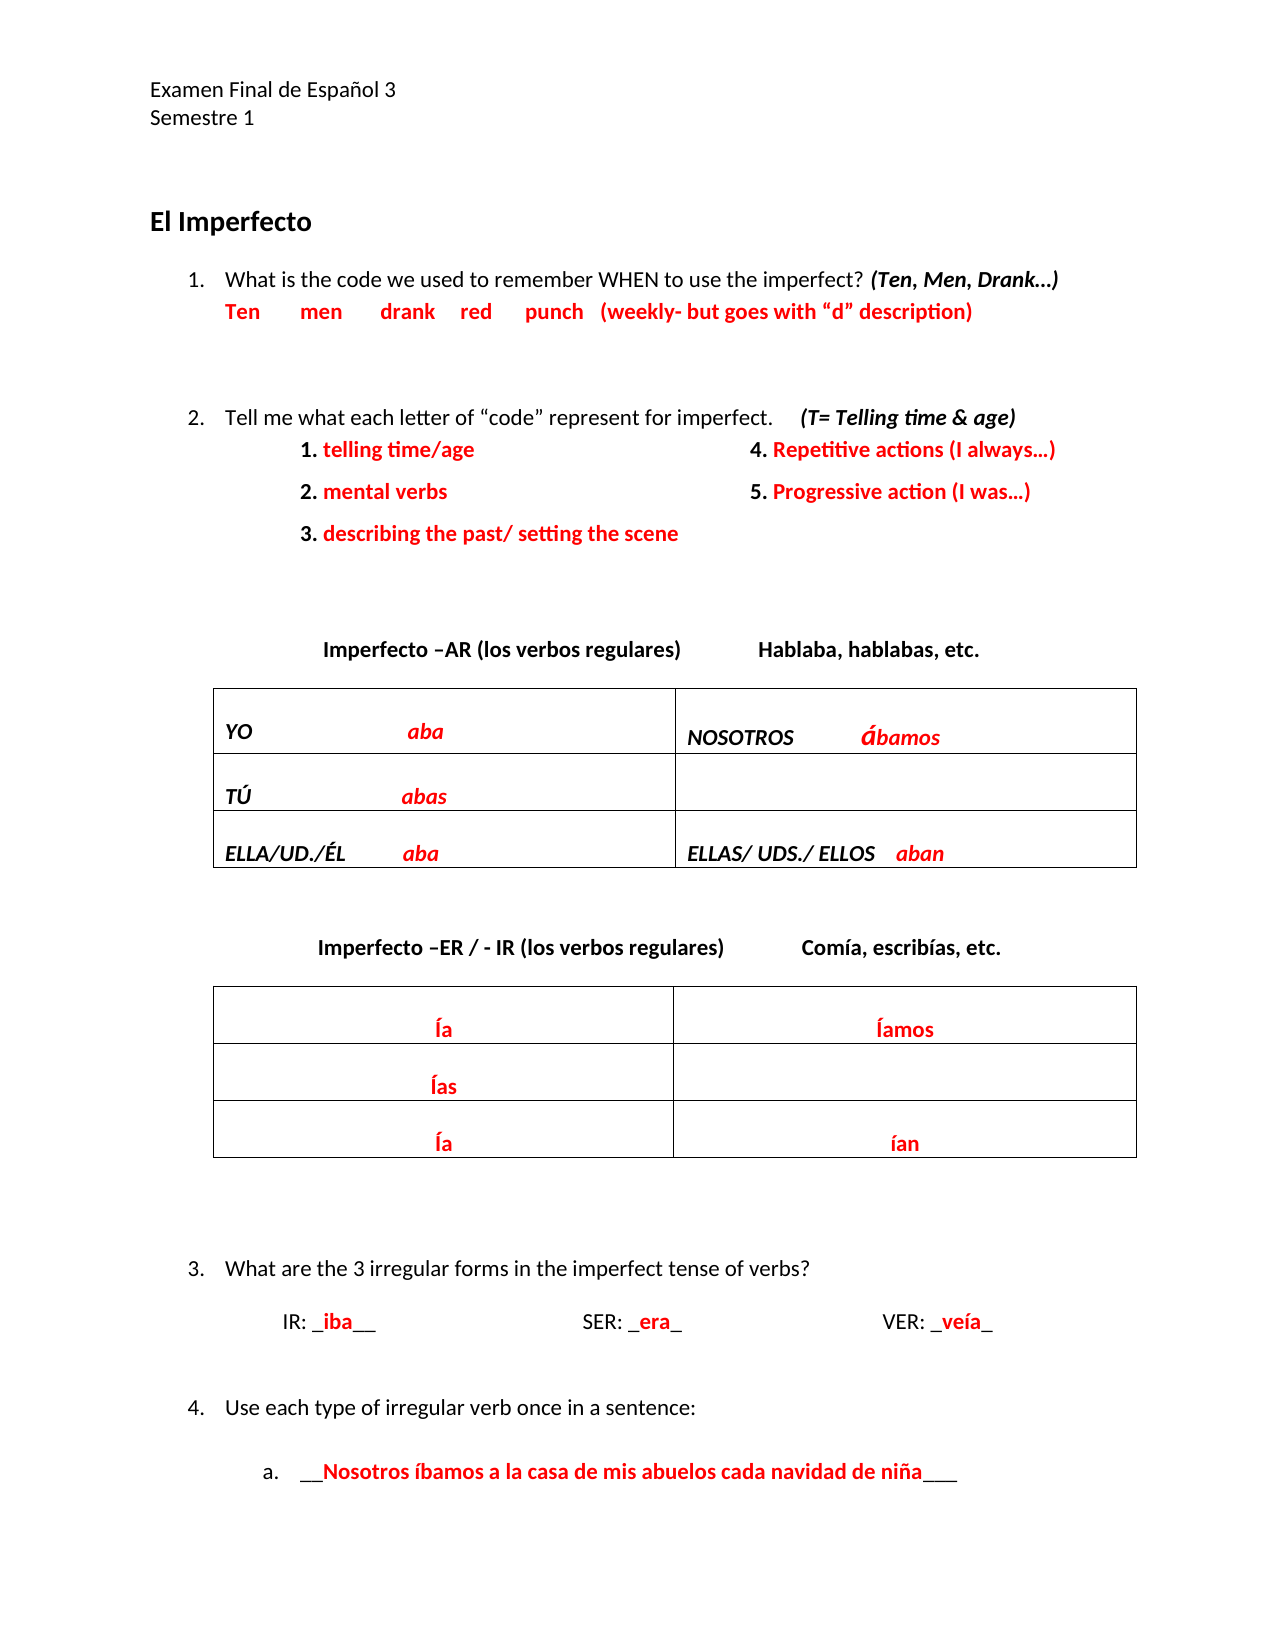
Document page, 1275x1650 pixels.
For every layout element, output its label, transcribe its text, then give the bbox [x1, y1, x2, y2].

table_header Ía [214, 987, 673, 1043]
list __Nosotros íbamos a la casa de mis abuelos cada navidad de niña___ [262, 1457, 1125, 1485]
table_cell [676, 754, 1136, 810]
table_cell Ía [214, 1101, 673, 1157]
table_cell ELLAS/ UDS./ ELLOS aban [676, 811, 1136, 867]
table_header NOSOTROS ábamos [676, 689, 1136, 753]
list Use each type of irregular verb once in a sentence: [187, 1393, 1125, 1453]
table_cell ían [674, 1101, 1136, 1157]
list What are the 3 irregular forms in the imperfect tense of verbs? [187, 1254, 1125, 1282]
list 2. mental verbs 5. Progressive action (I was…) [225, 477, 1125, 505]
table_cell TÚ abas [214, 754, 675, 810]
table_cell Ías [214, 1044, 673, 1100]
text IR: _iba__ SER: _era_ VER: _veía_ [150, 1307, 1125, 1368]
table_header Íamos [674, 987, 1136, 1043]
table_cell [674, 1044, 1136, 1100]
table_cell ELLA/UD./ÉL aba [214, 811, 675, 867]
table_header YO aba [214, 689, 675, 753]
list Imperfecto –AR (los verbos regulares) Hablaba, hablabas, etc. [225, 635, 1125, 663]
list Tell me what each letter of “code” represent for imperfect. (T= Telling time & age) [187, 403, 1125, 431]
list 3. describing the past/ setting the scene [225, 519, 1125, 589]
list Imperfecto –ER / - IR (los verbos regulares) Comía, escribías, etc. [225, 933, 1125, 961]
text El Imperfecto [150, 203, 1125, 239]
list 1. telling time/age 4. Repetitive actions (I always…) [225, 435, 1125, 463]
list What is the code we used to remember WHEN to use the imperfect? (Ten, Men, Drank…) Ten men drank red punch (weekly- but goes with “d” description) [187, 265, 1125, 325]
